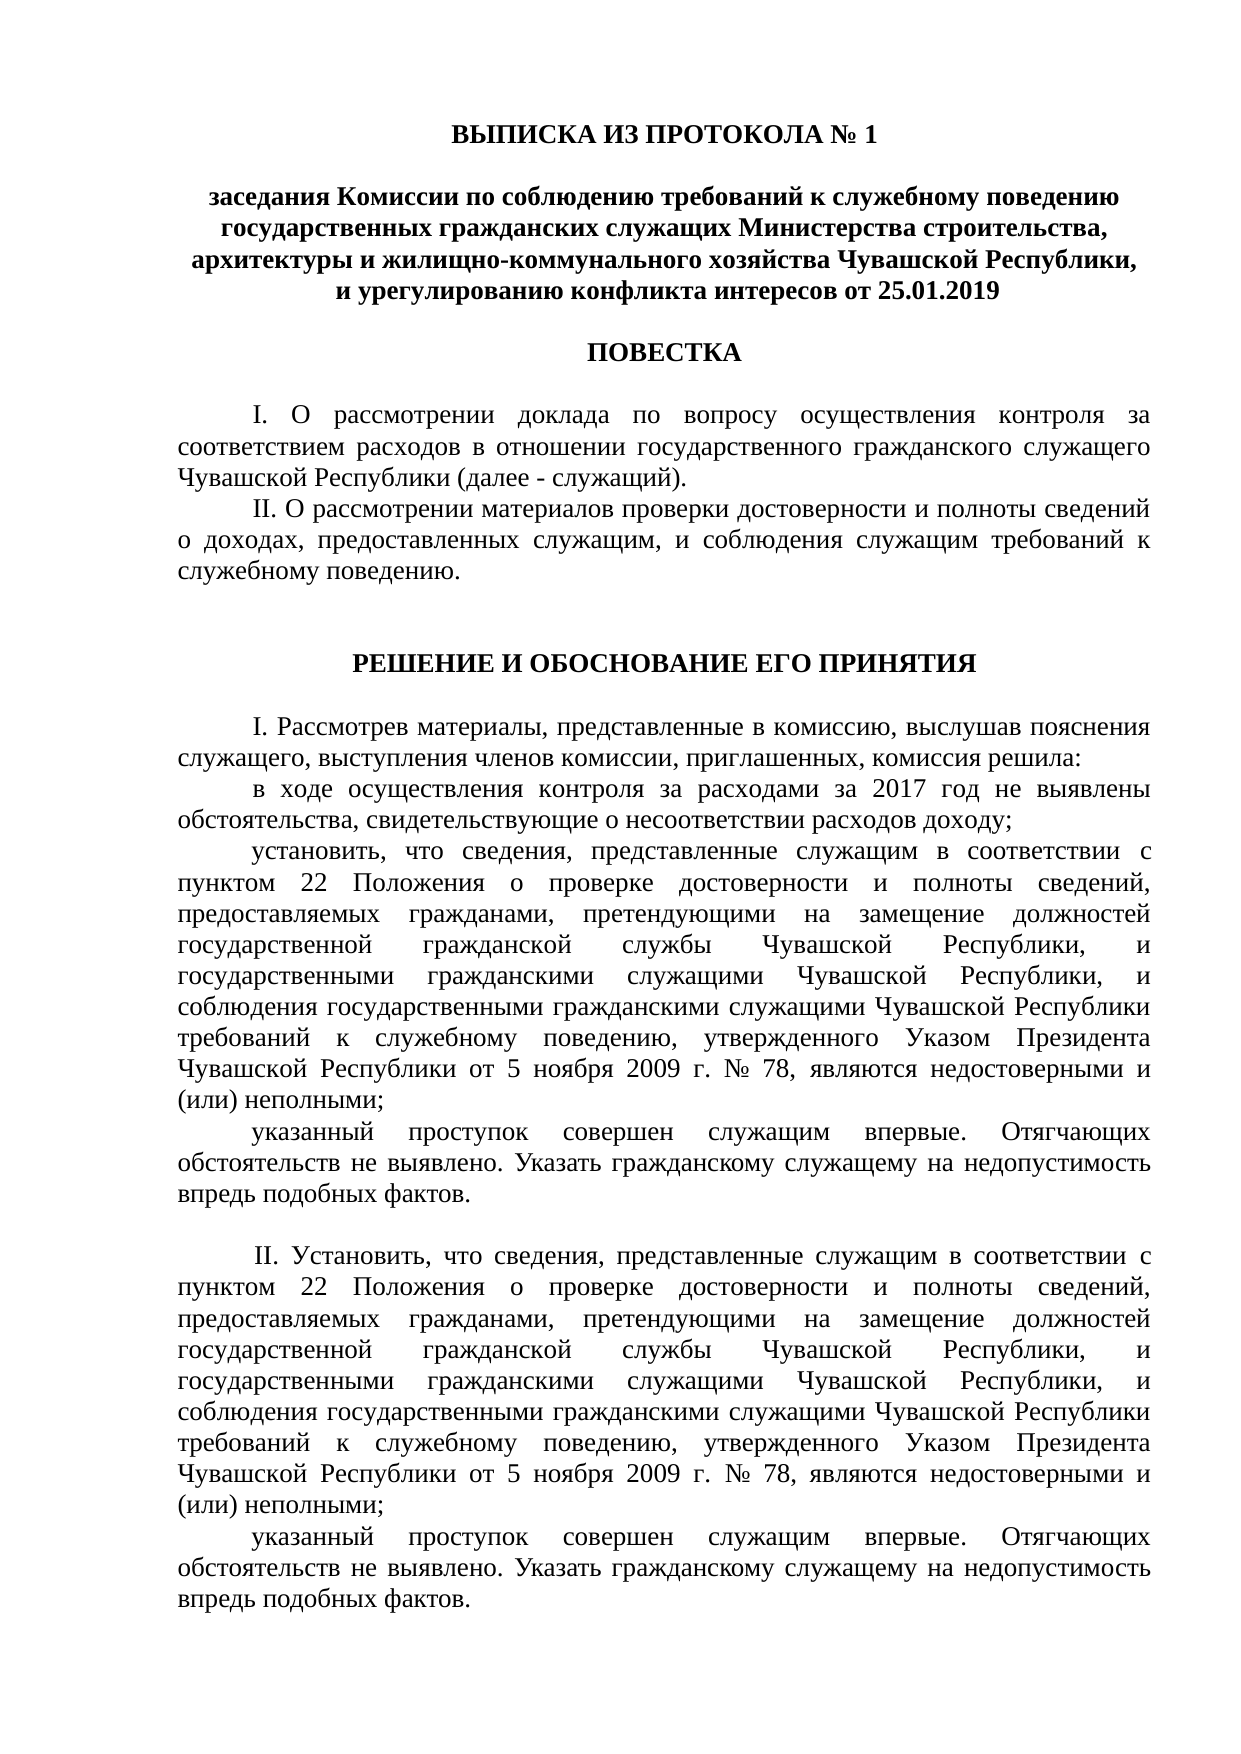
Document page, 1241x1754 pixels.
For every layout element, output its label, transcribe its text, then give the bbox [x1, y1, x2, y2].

text и урегулированию конфликта интересов от 25.01.2019 [177, 274, 1152, 305]
text заседания Комиссии по соблюдению требований к служебному поведению государственных гражданских служащих Министерства строительства, архитектуры и жилищно-коммунального хозяйства Чувашской Республики, [177, 180, 1152, 274]
text I. О рассмотрении доклада по вопросу осуществления контроля за соответствием расходов в отношении государственного гражданского служащего Чувашской Республики (далее - служащий). [177, 398, 1152, 492]
text ПОВЕСТКА [177, 336, 1152, 367]
text РЕШЕНИЕ И ОБОСНОВАНИЕ ЕГО ПРИНЯТИЯ [177, 648, 1152, 679]
text указанный проступок совершен служащим впервые. Отягчающих обстоятельств не выявлено. Указать гражданскому служащему на недопустимость впредь подобных фактов. [177, 1115, 1152, 1208]
text I. Рассмотрев материалы, представленные в комиссию, выслушав пояснения служащего, выступления членов комиссии, приглашенных, комиссия решила: [177, 710, 1152, 772]
text в ходе осуществления контроля за расходами за 2017 год не выявлены обстоятельства, свидетельствующие о несоответствии расходов доходу; [177, 772, 1152, 834]
text указанный проступок совершен служащим впервые. Отягчающих обстоятельств не выявлено. Указать гражданскому служащему на недопустимость впредь подобных фактов. [177, 1520, 1152, 1613]
text II. Установить, что сведения, представленные служащим в соответствии с пунктом 22 Положения о проверке достоверности и полноты сведений, предоставляемых гражданами, претендующими на замещение должностей государственной гражданской службы Чувашской Республики, и государственными гражданскими служащими Чувашской Республики, и соблюдения государственными гражданскими служащими Чувашской Республики требований к служебному поведению, утвержденного Указом Президента Чувашской Республики от 5 ноября 2009 г. № 78, являются недостоверными и (или) неполными; [177, 1239, 1152, 1520]
text II. О рассмотрении материалов проверки достоверности и полноты сведений о доходах, предоставленных служащим, и соблюдения служащим требований к служебному поведению. [177, 492, 1152, 585]
text ВЫПИСКА ИЗ ПРОТОКОЛА № 1 [177, 118, 1152, 149]
text установить, что сведения, представленные служащим в соответствии с пунктом 22 Положения о проверке достоверности и полноты сведений, предоставляемых гражданами, претендующими на замещение должностей государственной гражданской службы Чувашской Республики, и государственными гражданскими служащими Чувашской Республики, и соблюдения государственными гражданскими служащими Чувашской Республики требований к служебному поведению, утвержденного Указом Президента Чувашской Республики от 5 ноября 2009 г. № 78, являются недостоверными и (или) неполными; [177, 834, 1152, 1115]
